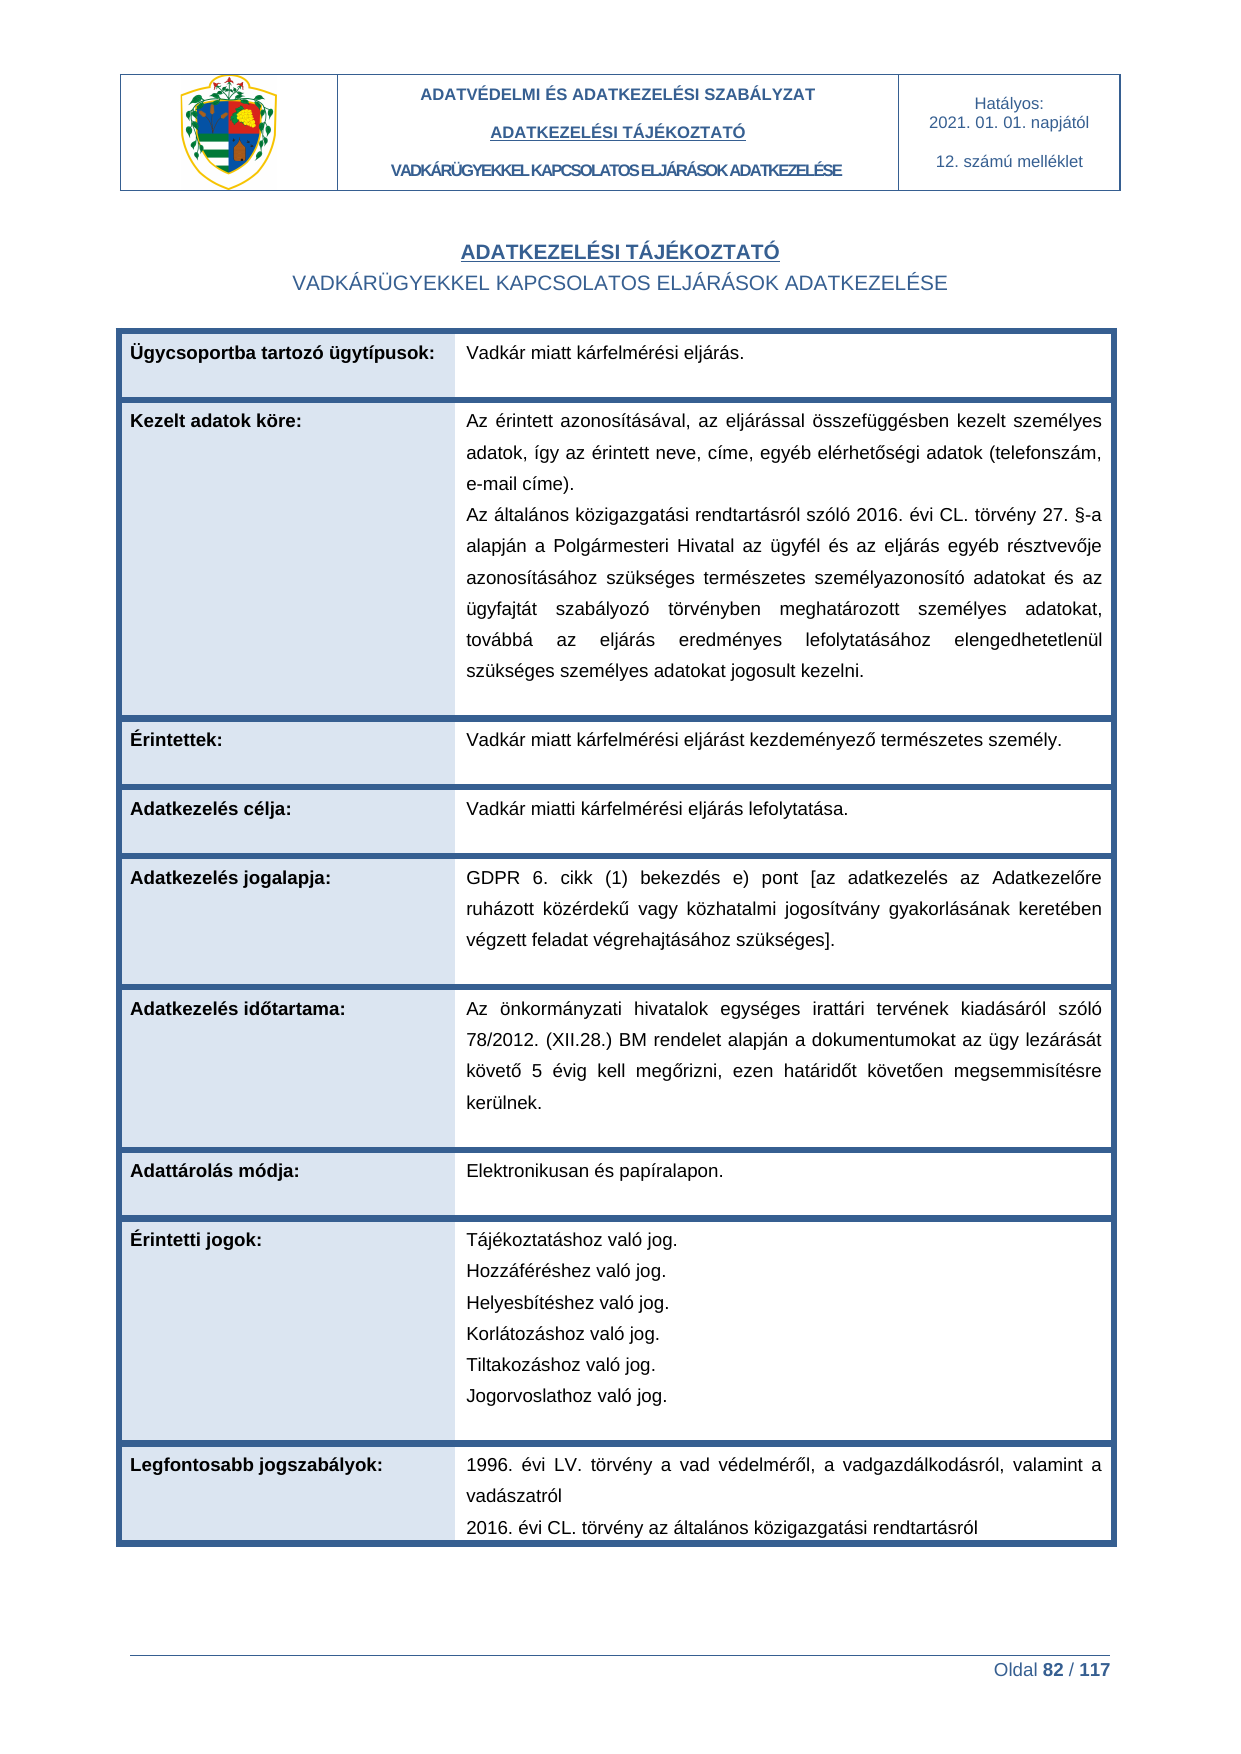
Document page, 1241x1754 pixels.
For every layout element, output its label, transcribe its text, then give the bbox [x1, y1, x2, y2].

picture [180, 75, 277, 190]
table_cell Kezelt adatok köre: [122, 403, 455, 715]
table_cell Vadkár miatti kárfelmérési eljárás lefolytatása. [455, 790, 1111, 853]
table_cell Érintetti jogok: [122, 1222, 455, 1440]
table_cell Legfontosabb jogszabályok: [122, 1447, 455, 1540]
text ADATKEZELÉSI TÁJÉKOZTATÓ [130, 234, 1110, 265]
table_cell Elektronikusan és papíralapon. [455, 1153, 1111, 1215]
table_cell Az önkormányzati hivatalok egységes irattári tervének kiadásáról szóló 78/2012. (XII.28.) BM rendelet alapján a dokumentumokat az ügy lezárását követő 5 évig kell megőrizni, ezen határidőt követően megsemmisítésre kerülnek. [455, 990, 1111, 1147]
table_cell Adatkezelés jogalapja: [122, 859, 455, 984]
table_cell 1996. évi LV. törvény a vad védelméről, a vadgazdálkodásról, valamint a vadászatról 2016. évi CL. törvény az általános közigazgatási rendtartásról [455, 1447, 1111, 1540]
table_cell Érintettek: [122, 722, 455, 784]
table_cell GDPR 6. cikk (1) bekezdés e) pont [az adatkezelés az Adatkezelőre ruházott közérdekű vagy közhatalmi jogosítvány gyakorlásának keretében végzett feladat végrehajtásához szükséges]. [455, 859, 1111, 984]
table_cell Az érintett azonosításával, az eljárással összefüggésben kezelt személyes adatok, így az érintett neve, címe, egyéb elérhetőségi adatok (telefonszám, e-mail címe). Az általános közigazgatási rendtartásról szóló 2016. évi CL. törvény 27. §-a alapján a Polgármesteri Hivatal az ügyfél és az eljárás egyéb résztvevője azonosításához szükséges természetes személyazonosító adatokat és az ügyfajtát szabályozó törvényben meghatározott személyes adatokat, továbbá az eljárás eredményes lefolytatásához elengedhetetlenül szükséges személyes adatokat jogosult kezelni. [455, 403, 1111, 715]
text VADKÁRÜGYEKKEL KAPCSOLATOS ELJÁRÁSOK ADATKEZELÉSE [130, 265, 1110, 297]
table_cell Adattárolás módja: [122, 1153, 455, 1215]
table_cell Adatkezelés célja: [122, 790, 455, 853]
table_header Ügycsoportba tartozó ügytípusok: [122, 334, 455, 397]
table_cell Tájékoztatáshoz való jog. Hozzáféréshez való jog. Helyesbítéshez való jog. Korlátozáshoz való jog. Tiltakozáshoz való jog. Jogorvoslathoz való jog. [455, 1222, 1111, 1440]
table_cell Vadkár miatt kárfelmérési eljárást kezdeményező természetes személy. [455, 722, 1111, 784]
table_cell Adatkezelés időtartama: [122, 990, 455, 1147]
table_header Vadkár miatt kárfelmérési eljárás. [455, 334, 1111, 397]
